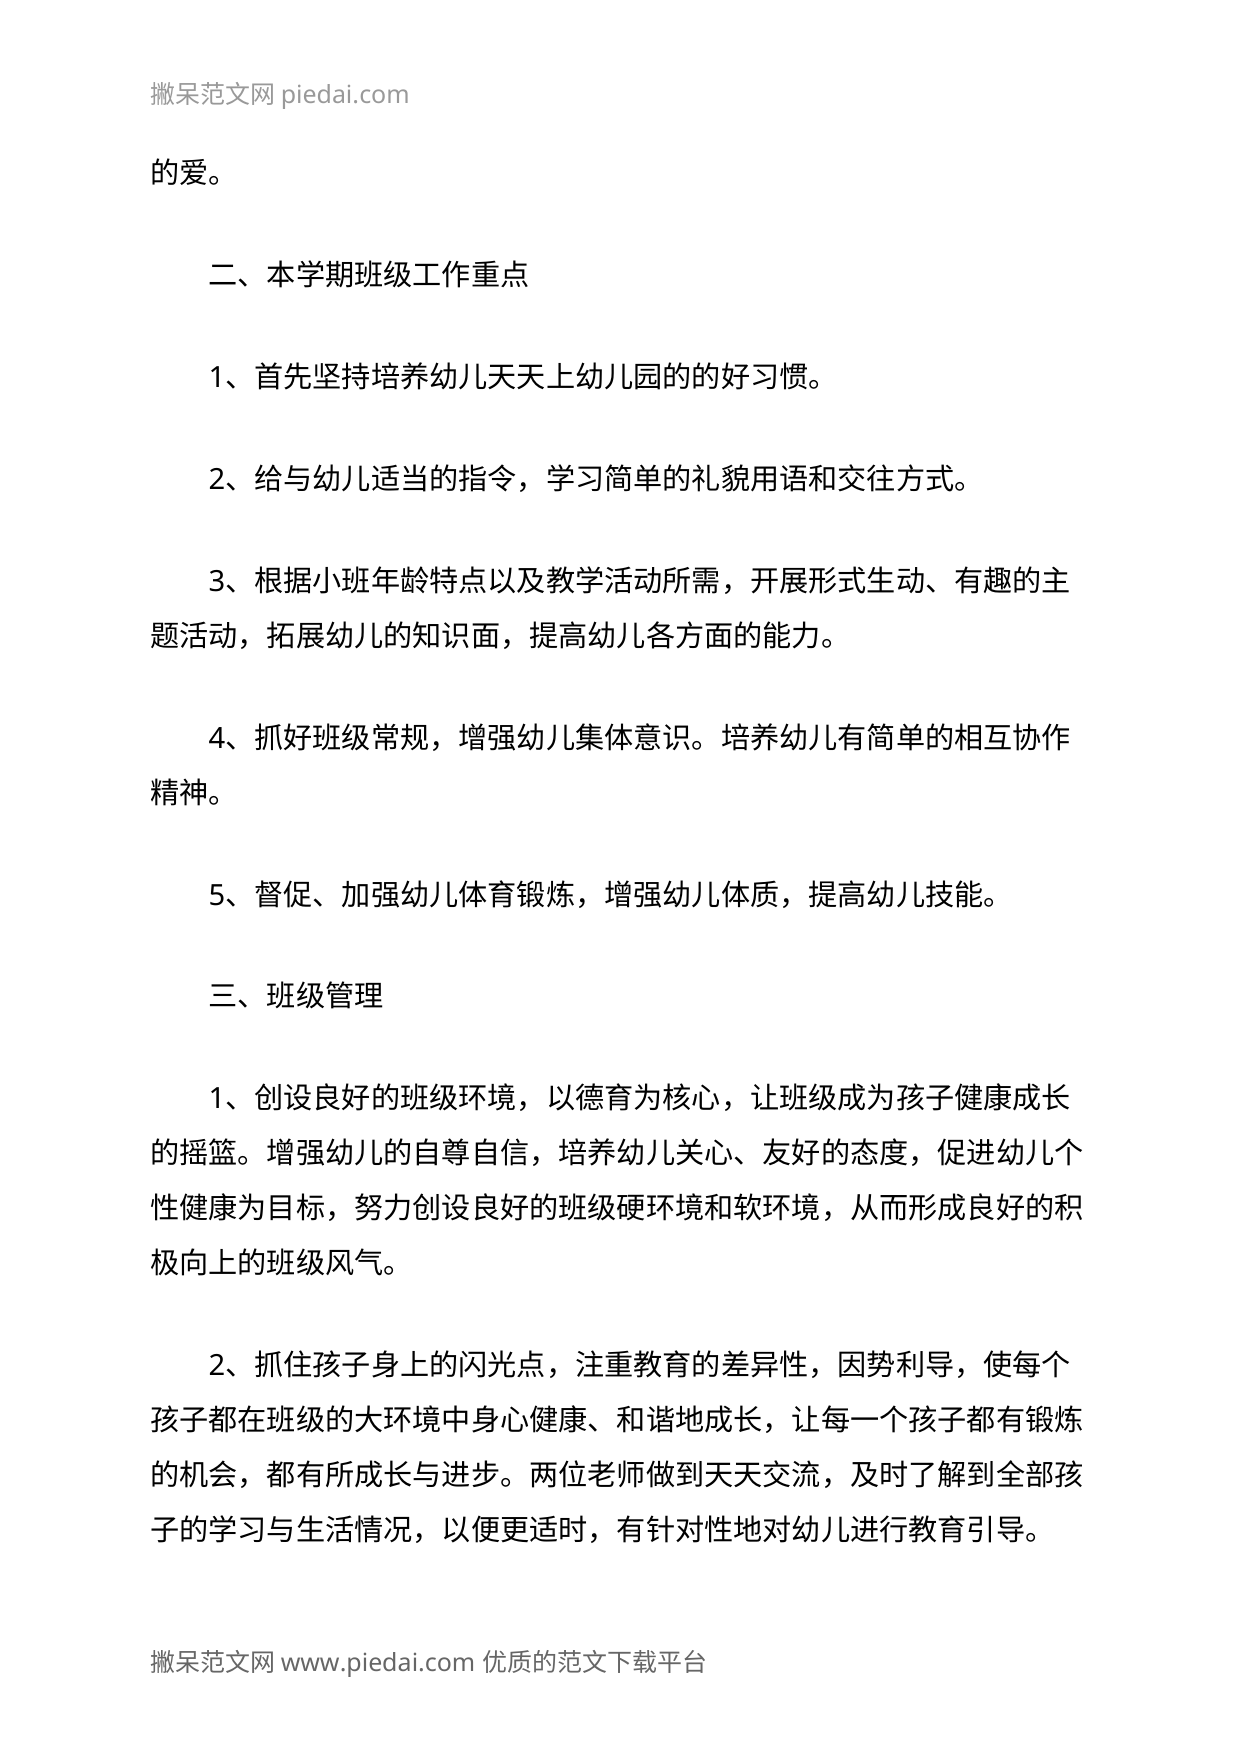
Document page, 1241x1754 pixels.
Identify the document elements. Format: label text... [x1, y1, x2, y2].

text 2、抓住孩子身上的闪光点，注重教育的差异性，因势利导，使每个孩子都在班级的大环境中身心健康、和谐地成长，让每一个孩子都有锻炼的机会，都有所成长与进步。两位老师做到天天交流，及时了解到全部孩子的学习与生活情况，以便更适时，有针对性地对幼儿进行教育引导。 [150, 1341, 1090, 1548]
text 2、给与幼儿适当的指令，学习简单的礼貌用语和交往方式。 [150, 456, 1090, 498]
text 5、督促、加强幼儿体育锻炼，增强幼儿体质，提高幼儿技能。 [150, 871, 1090, 913]
text 1、首先坚持培养幼儿天天上幼儿园的的好习惯。 [150, 353, 1090, 396]
text 二、本学期班级工作重点 [150, 252, 1090, 294]
text 3、根据小班年龄特点以及教学活动所需，开展形式生动、有趣的主题活动，拓展幼儿的知识面，提高幼儿各方面的能力。 [150, 557, 1090, 655]
text 4、抓好班级常规，增强幼儿集体意识。培养幼儿有简单的相互协作精神。 [150, 714, 1090, 812]
text 1、创设良好的班级环境，以德育为核心，让班级成为孩子健康成长的摇篮。增强幼儿的自尊自信，培养幼儿关心、友好的态度，促进幼儿个性健康为目标，努力创设良好的班级硬环境和软环境，从而形成良好的积极向上的班级风气。 [150, 1075, 1090, 1282]
text 三、班级管理 [150, 973, 1090, 1015]
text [150, 150, 1090, 192]
